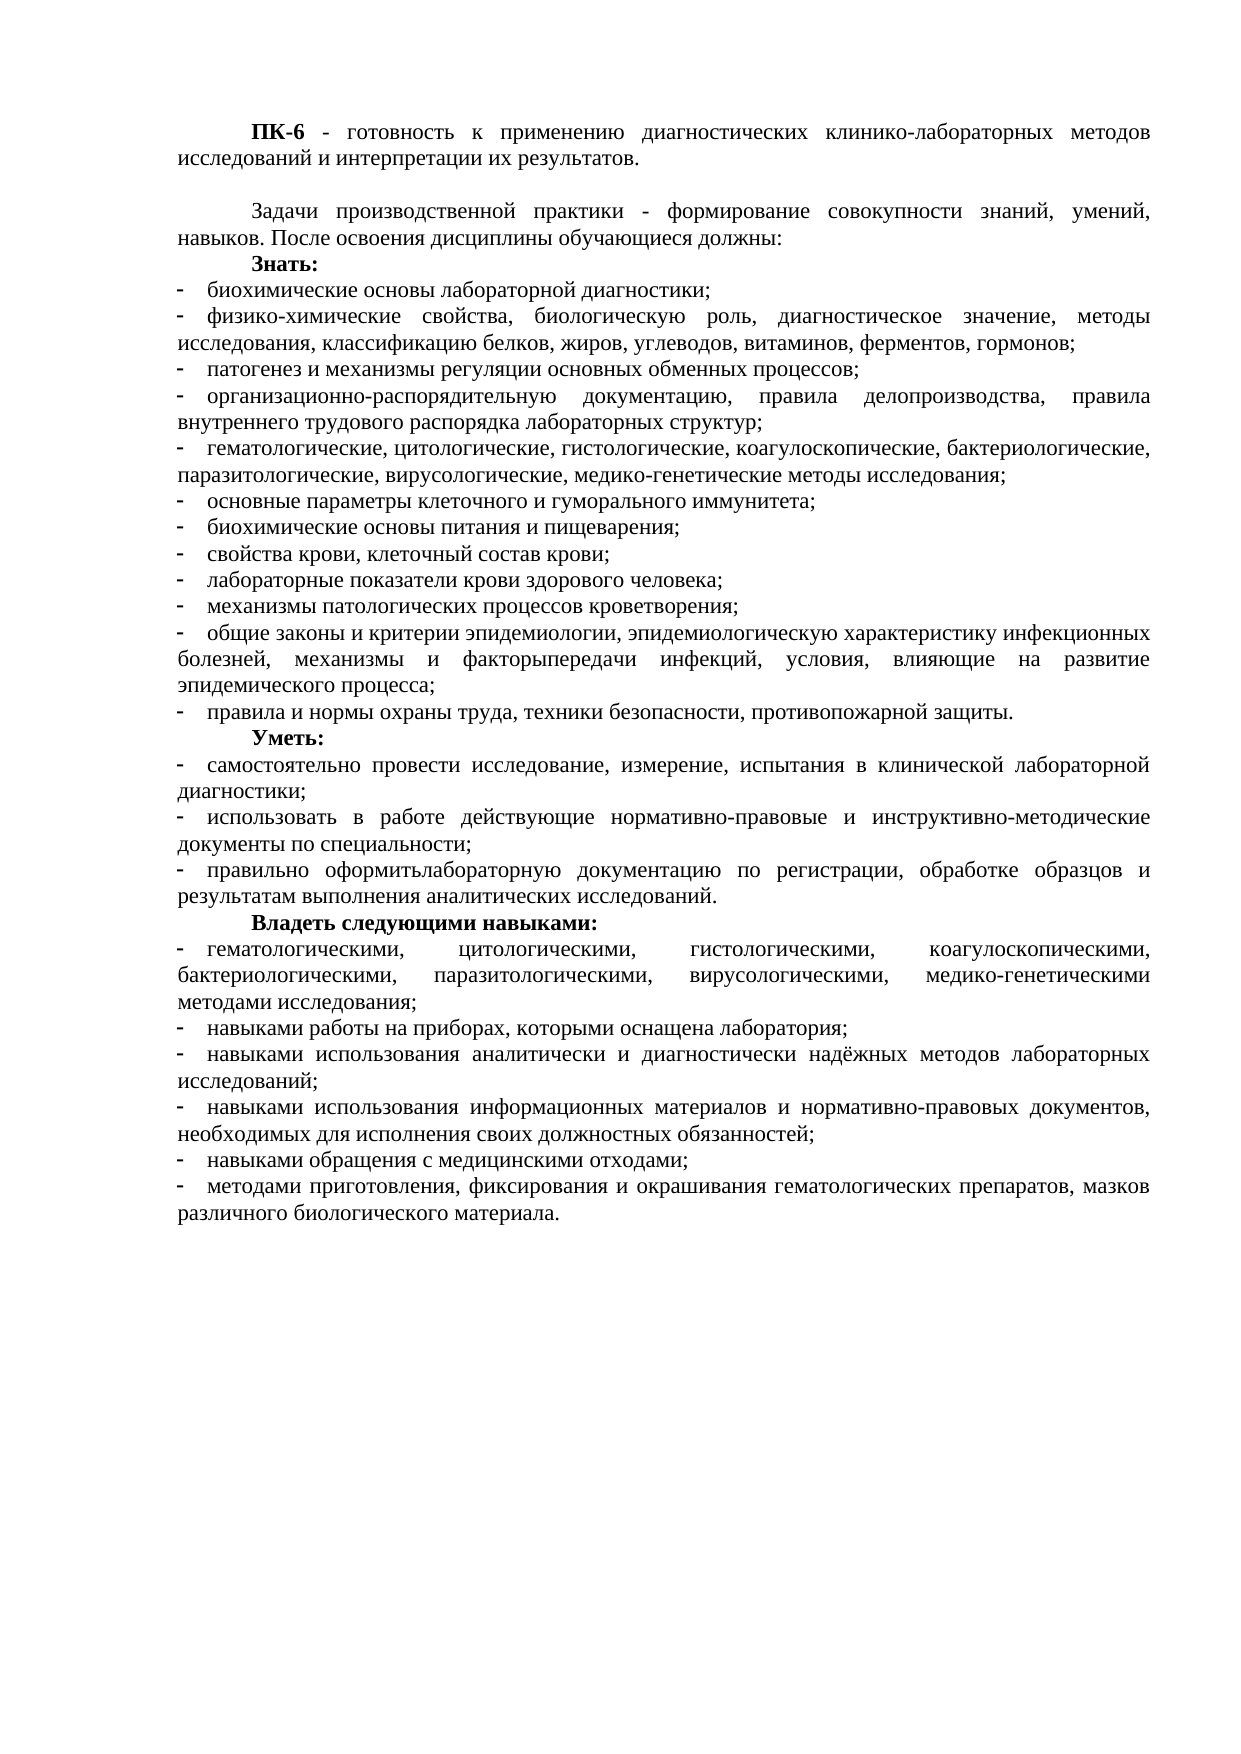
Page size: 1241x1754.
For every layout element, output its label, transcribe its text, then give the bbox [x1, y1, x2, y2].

list организационно-распорядительную документацию, правила делопроизводства, правила внутреннего трудового распорядка лабораторных структур; [176, 382, 1152, 434]
text Задачи производственной практики - формирование совокупности знаний, умений, навыков. После освоения дисциплины обучающиеся должны: [177, 197, 1152, 250]
text ПК-6 - готовность к применению диагностических клинико-лабораторных методов исследований и интерпретации их результатов. [177, 118, 1152, 171]
text Знать: [177, 250, 1152, 276]
list лабораторные показатели крови здорового человека; [176, 566, 1152, 592]
list правильно оформитьлабораторную документацию по регистрации, обработке образцов и результатам выполнения аналитических исследований. [176, 856, 1152, 909]
list биохимические основы питания и пищеварения; [176, 513, 1152, 540]
list навыками работы на приборах, которыми оснащена лаборатория; [176, 1014, 1152, 1041]
list свойства крови, клеточный состав крови; [176, 540, 1152, 566]
list биохимические основы лабораторной диагностики; [176, 276, 1152, 303]
list основные параметры клеточного и гуморального иммунитета; [176, 487, 1152, 513]
list методами приготовления, фиксирования и окрашивания гематологических препаратов, мазков различного биологического материала. [176, 1172, 1152, 1225]
list гематологические, цитологические, гистологические, коагулоскопические, бактериологические, паразитологические, вирусологические, медико-генетические методы исследования; [176, 434, 1152, 487]
list механизмы патологических процессов кроветворения; [176, 592, 1152, 619]
list навыками обращения с медицинскими отходами; [176, 1146, 1152, 1172]
list самостоятельно провести исследование, измерение, испытания в клинической лабораторной диагностики; [176, 751, 1152, 803]
text Уметь: [177, 724, 1152, 751]
list физико-химические свойства, биологическую роль, диагностическое значение, методы исследования, классификацию белков, жиров, углеводов, витаминов, ферментов, гормонов; [176, 303, 1152, 355]
list гематологическими, цитологическими, гистологическими, коагулоскопическими, бактериологическими, паразитологическими, вирусологическими, медико-генетическими методами исследования; [176, 935, 1152, 1014]
list патогенез и механизмы регуляции основных обменных процессов; [176, 355, 1152, 382]
list использовать в работе действующие нормативно-правовые и инструктивно-методические документы по специальности; [176, 803, 1152, 856]
text Владеть следующими навыками: [177, 909, 1152, 935]
list правила и нормы охраны труда, техники безопасности, противопожарной защиты. [176, 698, 1152, 724]
list общие законы и критерии эпидемиологии, эпидемиологическую характеристику инфекционных болезней, механизмы и факторыпередачи инфекций, условия, влияющие на развитие эпидемического процесса; [176, 619, 1152, 698]
list навыками использования аналитически и диагностически надёжных методов лабораторных исследований; [176, 1041, 1152, 1093]
list навыками использования информационных материалов и нормативно-правовых документов, необходимых для исполнения своих должностных обязанностей; [176, 1093, 1152, 1146]
